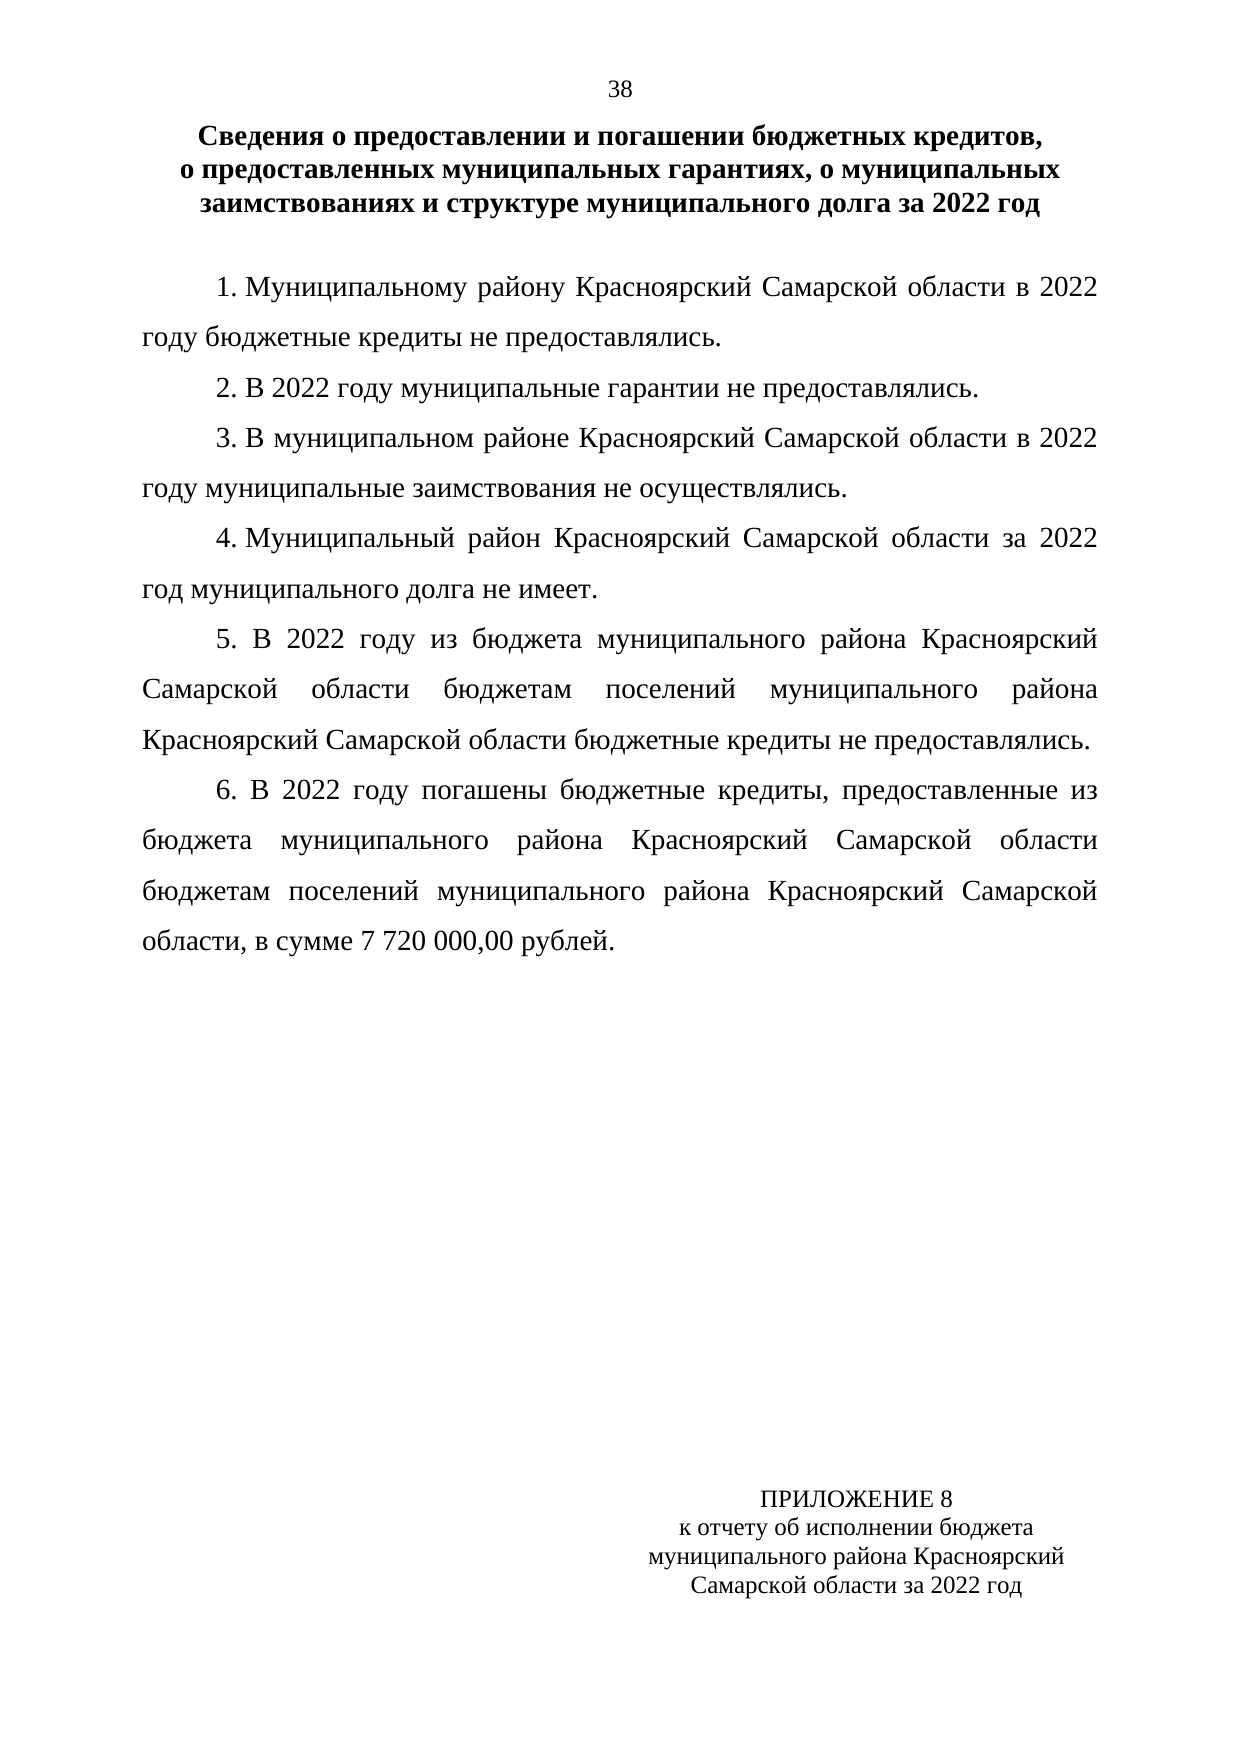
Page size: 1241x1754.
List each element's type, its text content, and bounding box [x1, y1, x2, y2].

text о предоставленных муниципальных гарантиях, о муниципальных заимствованиях и структуре муниципального долга за 2022 год [142, 152, 1098, 219]
text 6. В 2022 году погашены бюджетные кредиты, предоставленные из бюджета муниципального района Красноярский Самарской области бюджетам поселений муниципального района Красноярский Самарской области, в сумме 7 720 000,00 рублей. [142, 772, 1098, 957]
text муниципального района Красноярский [614, 1541, 1098, 1570]
text 2. В 2022 году муниципальные гарантии не предоставлялись. [142, 370, 1098, 403]
text 4. Муниципальный район Красноярский Самарской области за 2022 год муниципального долга не имеет. [142, 521, 1098, 604]
text ПРИЛОЖЕНИЕ 8 [614, 1484, 1098, 1512]
text к отчету об исполнении бюджета [614, 1512, 1098, 1541]
text Самарской области за 2022 год [614, 1570, 1098, 1599]
text 5. В 2022 году из бюджета муниципального района Красноярский Самарской области бюджетам поселений муниципального района Красноярский Самарской области бюджетные кредиты не предоставлялись. [142, 621, 1098, 755]
text 3. В муниципальном районе Красноярский Самарской области в 2022 году муниципальные заимствования не осуществлялись. [142, 420, 1098, 504]
text 1. Муниципальному району Красноярский Самарской области в 2022 году бюджетные кредиты не предоставлялись. [142, 269, 1098, 353]
text Сведения о предоставлении и погашении бюджетных кредитов, [142, 118, 1098, 152]
